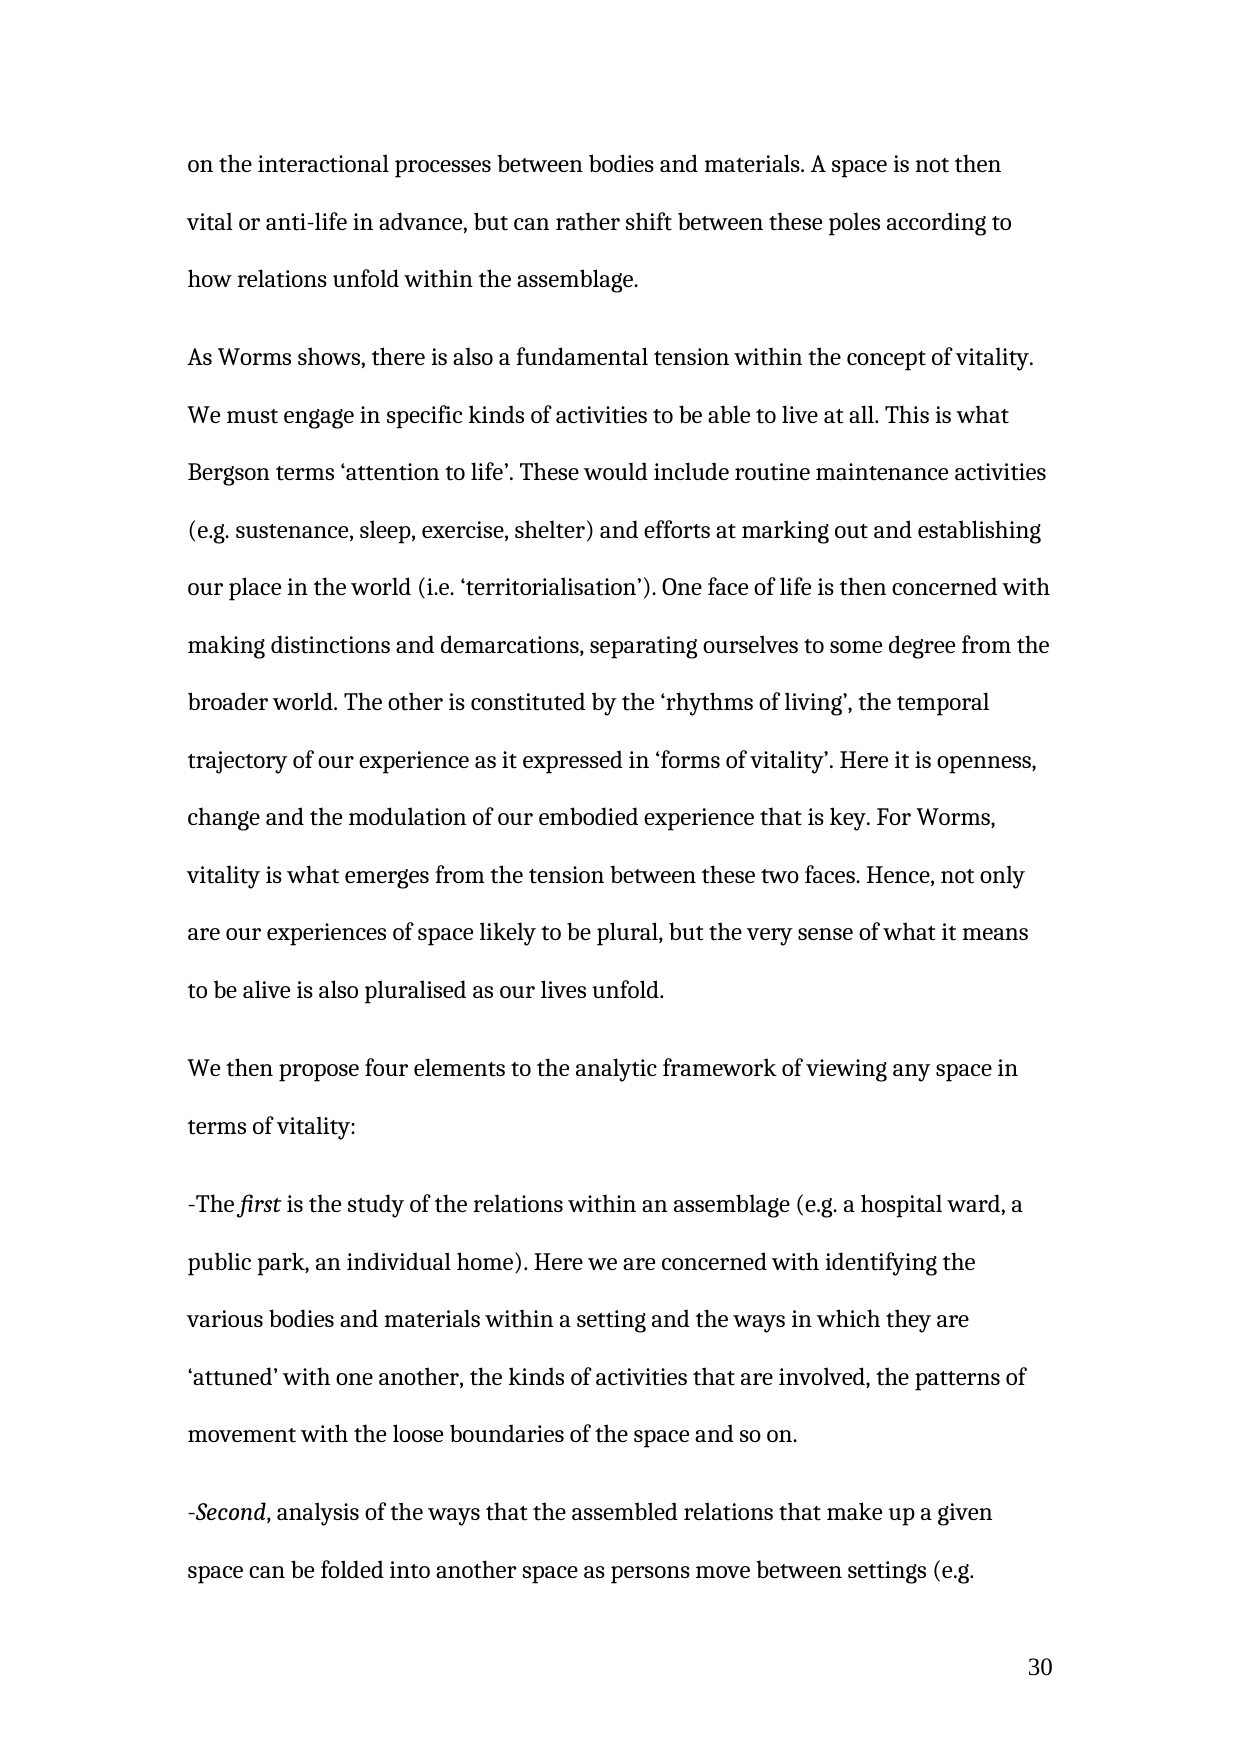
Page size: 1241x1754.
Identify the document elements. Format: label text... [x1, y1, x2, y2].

text As Worms shows, there is also a fundamental tension within the concept of vitality. We must engage in specific kinds of activities to be able to live at all. This is what Bergson terms ‘attention to life’. These would include routine maintenance activities (e.g. sustenance, sleep, exercise, shelter) and efforts at marking out and establishing our place in the world (i.e. ‘territorialisation’). One face of life is then concerned with making distinctions and demarcations, separating ourselves to some degree from the broader world. The other is constituted by the ‘rhythms of living’, the temporal trajectory of our experience as it expressed in ‘forms of vitality’. Here it is openness, change and the modulation of our embodied experience that is key. For Worms, vitality is what emerges from the tension between these two faces. Hence, not only are our experiences of space likely to be plural, but the very sense of what it means to be alive is also pluralised as our lives unfold. [187, 343, 1053, 1004]
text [187, 1498, 1053, 1584]
text -The first is the study of the relations within an assemblage (e.g. a hospital ward, a public park, an individual home). Here we are concerned with identifying the various bodies and materials within a setting and the ways in which they are ‘attuned’ with one another, the kinds of activities that are involved, the patterns of movement with the loose boundaries of the space and so on. [187, 1190, 1053, 1449]
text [187, 150, 1053, 294]
text We then propose four elements to the analytic framework of viewing any space in terms of vitality: [187, 1054, 1053, 1140]
